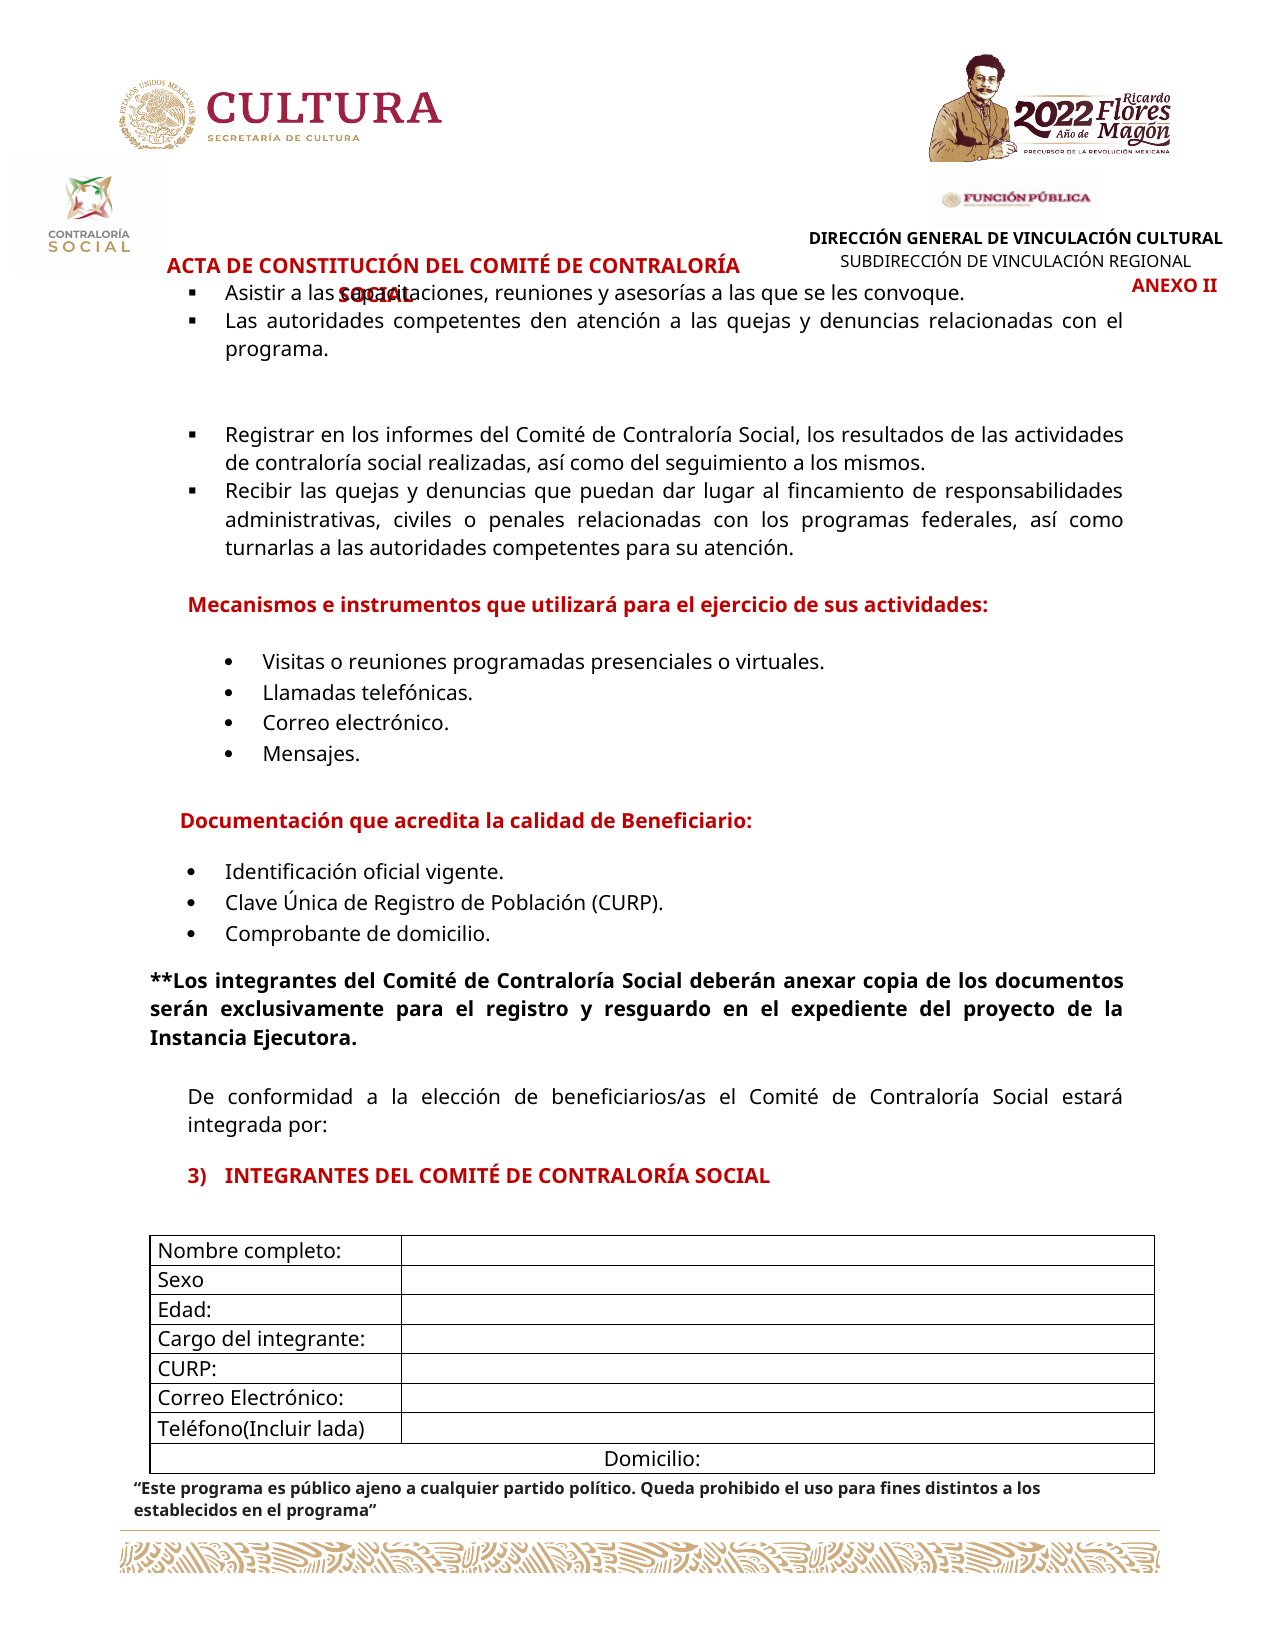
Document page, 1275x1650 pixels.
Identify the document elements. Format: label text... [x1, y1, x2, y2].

table_cell CURP: [151, 1354, 401, 1382]
table_cell Cargo del integrante: [151, 1325, 401, 1353]
table_cell [402, 1266, 1154, 1294]
list Asistir a las capacitaciones, reuniones y asesorías a las que se les convoque. [187, 278, 1125, 306]
table_cell [402, 1354, 1154, 1382]
picture [11, 157, 167, 274]
list Comprobante de domicilio. [187, 919, 1125, 947]
table_cell Domicilio: [151, 1444, 1154, 1472]
list Recibir las quejas y denuncias que puedan dar lugar al fincamiento de responsabilidades administrativas, civiles o penales relacionadas con los programas federales, así como turnarlas a las autoridades competentes para su atención. [187, 477, 1125, 562]
list Visitas o reuniones programadas presenciales o virtuales. [225, 647, 1125, 676]
table_cell Teléfono(Incluir lada) [151, 1413, 401, 1443]
text De conformidad a la elección de beneficiarios/as el Comité de Contraloría Social estará integrada por: [187, 1082, 1125, 1139]
text **Los integrantes del Comité de Contraloría Social deberán anexar copia de los documentos serán exclusivamente para el registro y resguardo en el expediente del proyecto de la Instancia Ejecutora. [150, 966, 1125, 1051]
table_cell [402, 1413, 1154, 1443]
table_cell Edad: [151, 1295, 401, 1323]
list Llamadas telefónicas. [225, 678, 1125, 706]
table_cell [402, 1295, 1154, 1323]
list INTEGRANTES DEL COMITÉ DE CONTRALORÍA SOCIAL [187, 1161, 1125, 1190]
list Mensajes. [225, 739, 1125, 768]
table_header Nombre completo: [151, 1236, 401, 1264]
list Las autoridades competentes den atención a las quejas y denuncias relacionadas con el programa. [187, 306, 1125, 363]
table_cell [402, 1384, 1154, 1412]
table_cell Correo Electrónico: [151, 1384, 401, 1412]
picture [0, 1503, 1275, 1595]
table_cell Sexo [151, 1266, 401, 1294]
text Documentación que acredita la calidad de Beneficiario: [179, 806, 1125, 835]
table_cell [402, 1325, 1154, 1353]
list Clave Única de Registro de Población (CURP). [187, 888, 1125, 917]
list Registrar en los informes del Comité de Contraloría Social, los resultados de las actividades de contraloría social realizadas, así como del seguimiento a los mismos. [187, 420, 1125, 477]
list Identificación oficial vigente. [187, 857, 1125, 886]
table_header [402, 1236, 1154, 1264]
text Mecanismos e instrumentos que utilizará para el ejercicio de sus actividades: [187, 590, 1125, 619]
list Correo electrónico. [225, 708, 1125, 737]
picture [0, 0, 1275, 197]
